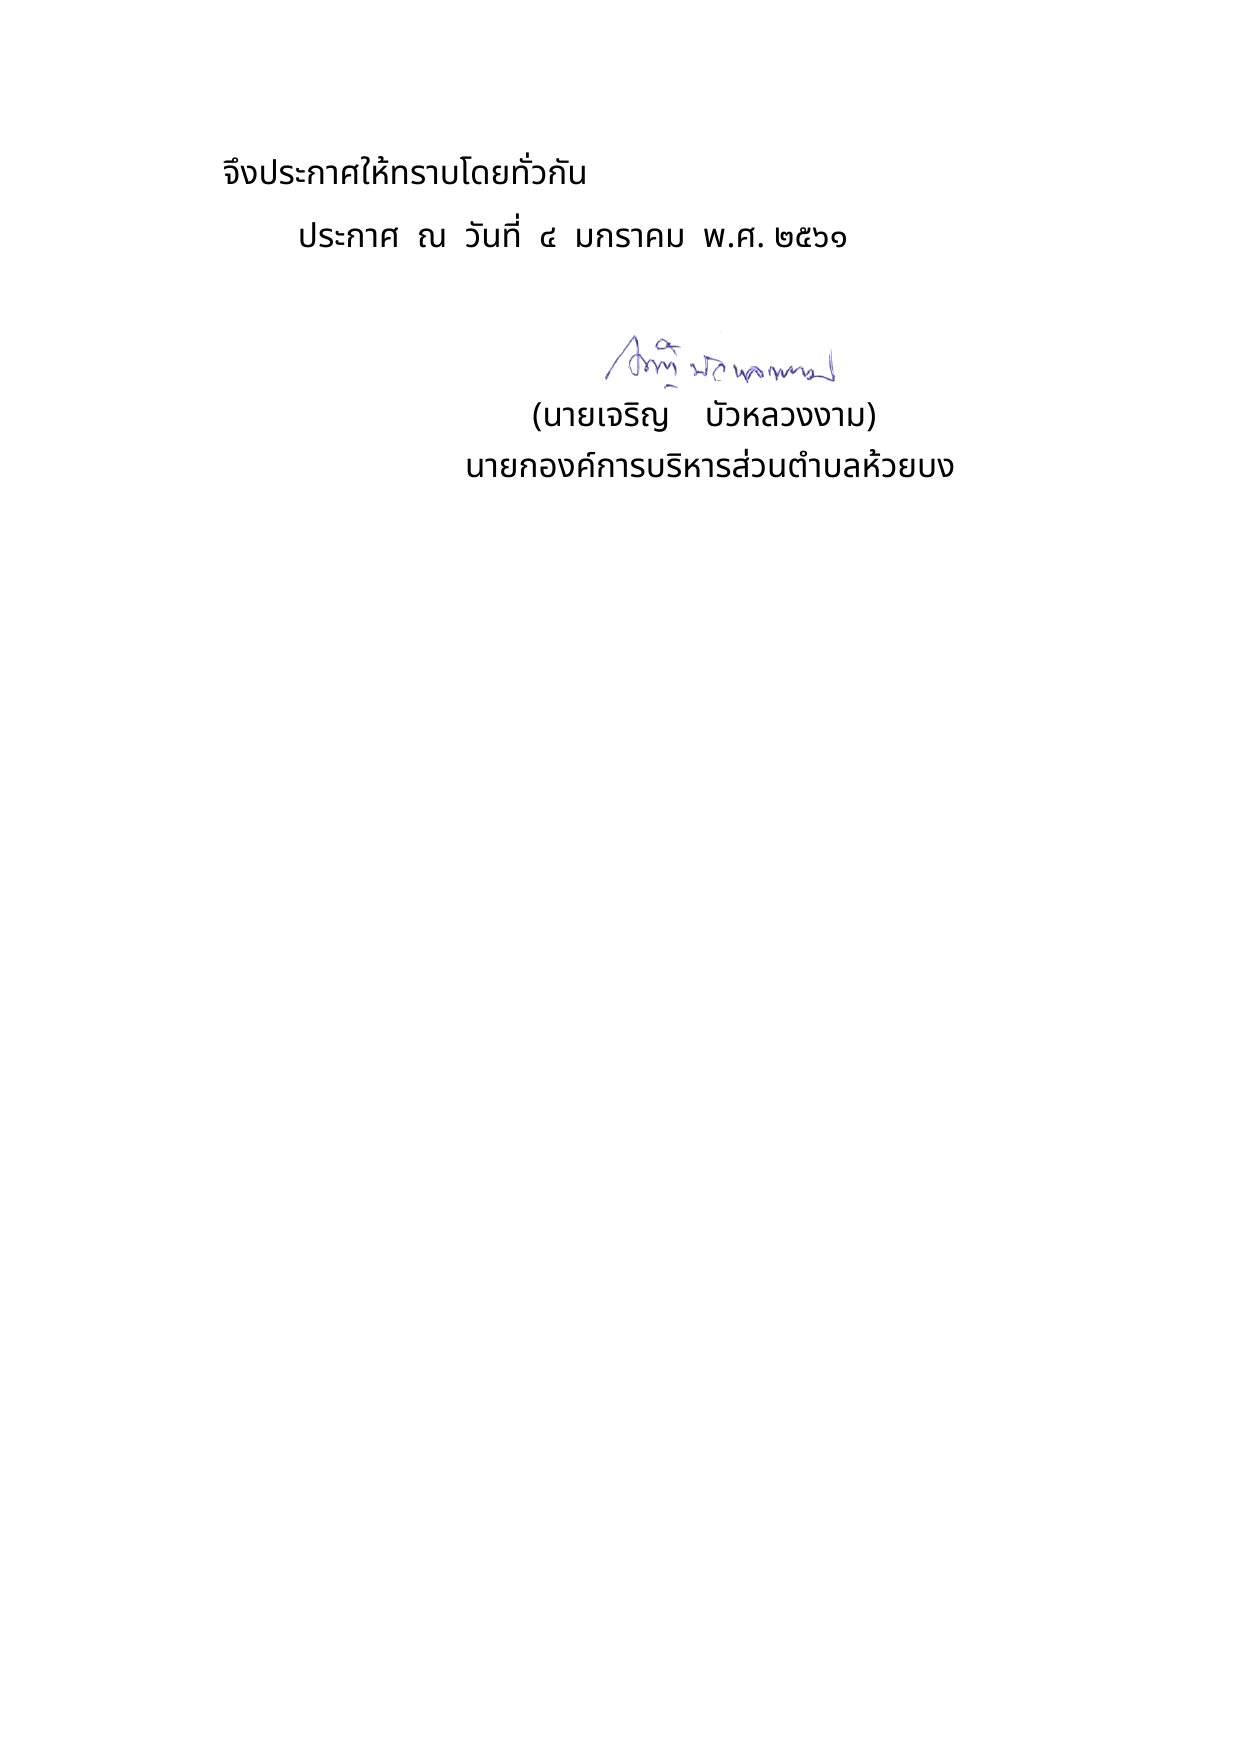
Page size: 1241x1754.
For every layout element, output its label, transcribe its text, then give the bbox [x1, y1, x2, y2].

text จึงประกาศให้ทราบโดยทั่วกัน [148, 149, 1122, 199]
text (นายเจริญ บัวหลวงงาม) [148, 391, 1122, 442]
text ประกาศ ณ วันที่ ๔ มกราคม พ.ศ. ๒๕๖๑ [298, 212, 1122, 262]
text นายกองค์การบริหารส่วนตำบลห้วยบง [298, 442, 1122, 492]
picture [580, 302, 870, 392]
